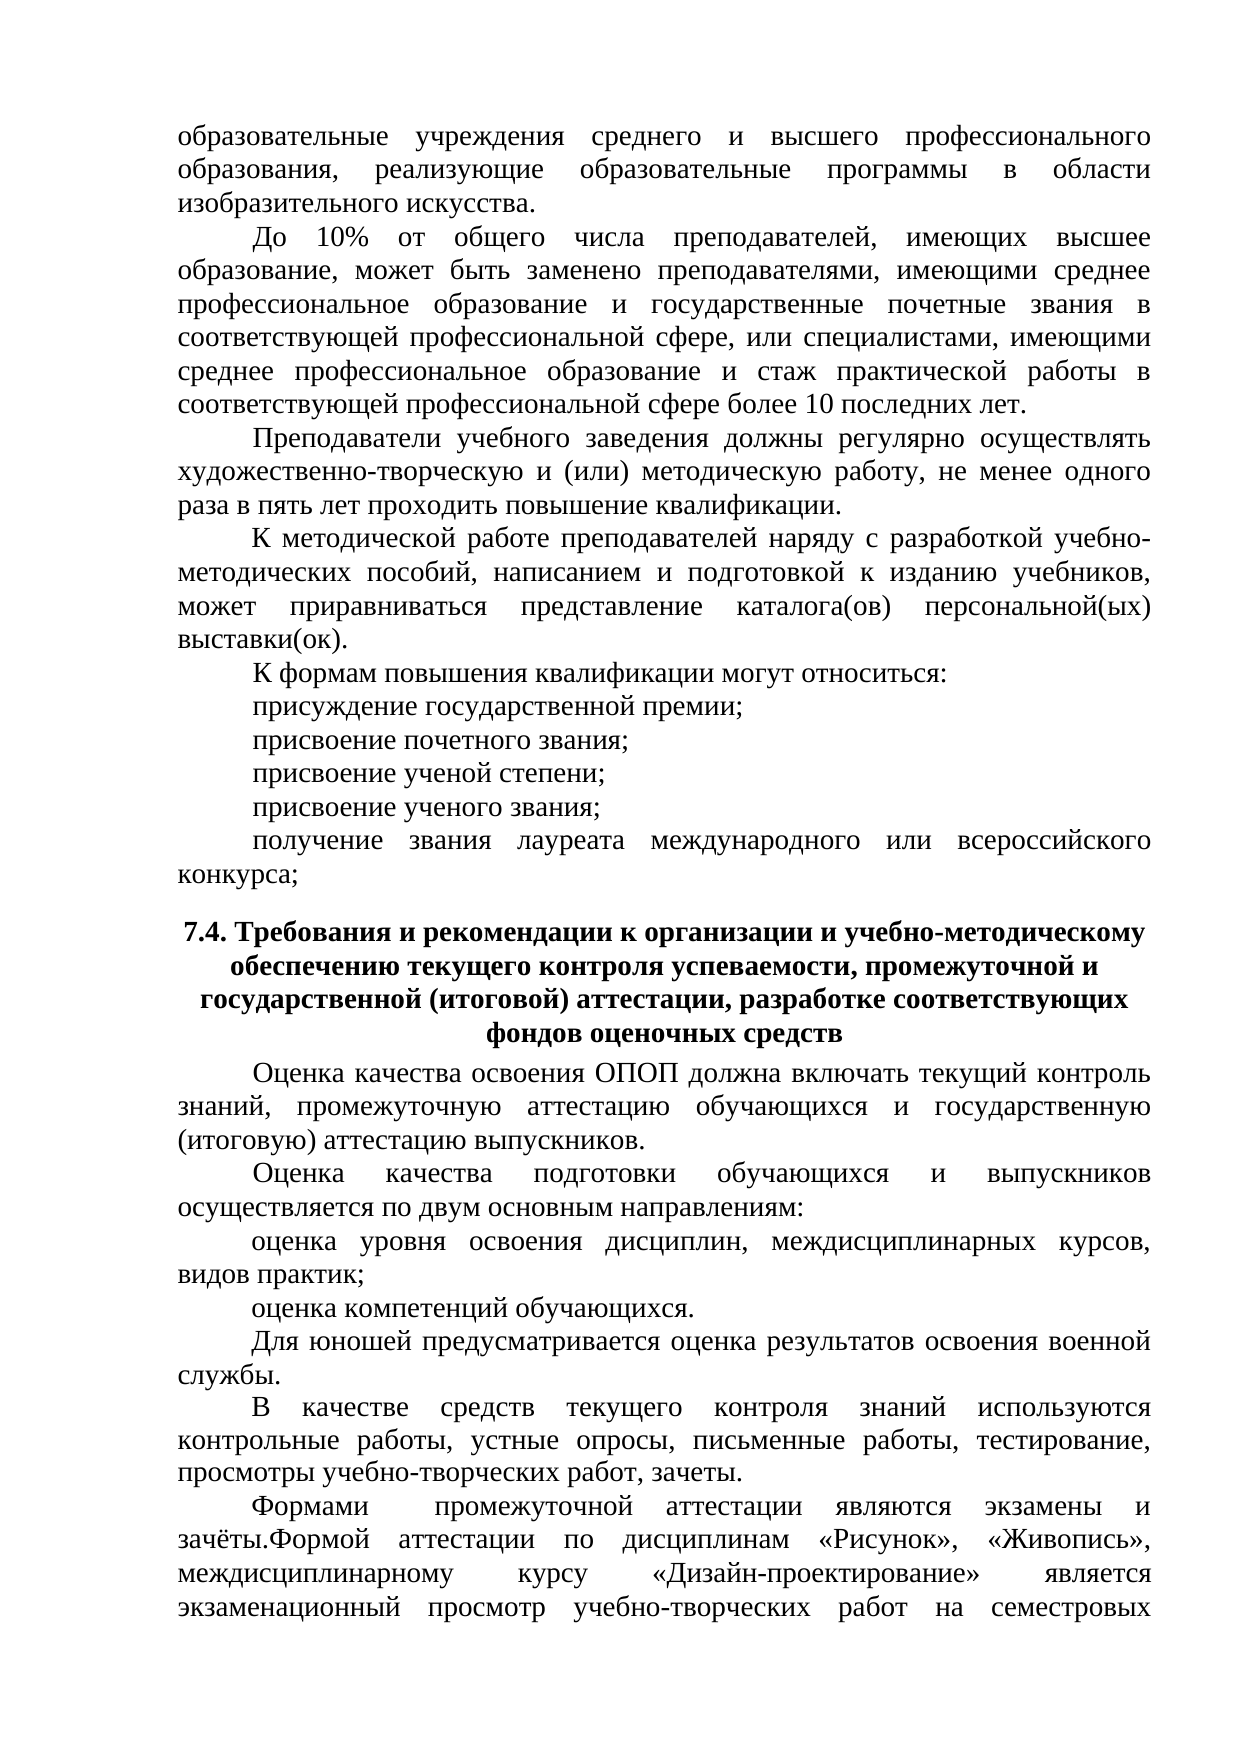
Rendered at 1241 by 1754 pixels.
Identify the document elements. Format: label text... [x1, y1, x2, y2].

text получение звания лауреата международного или всероссийского конкурса; [177, 822, 1152, 889]
text Для юношей предусматривается оценка результатов освоения военной службы. [177, 1323, 1152, 1390]
text Оценка качества подготовки обучающихся и выпускников осуществляется по двум основным направлениям: [177, 1156, 1152, 1223]
text присуждение государственной премии; [177, 688, 1152, 722]
text До 10% от общего числа преподавателей, имеющих высшее образование, может быть заменено преподавателями, имеющими среднее профессиональное образование и государственные почетные звания в соответствующей профессиональной сфере, или специалистами, имеющими среднее профессиональное образование и стаж практической работы в соответствующей профессиональной сфере более 10 последних лет. [177, 219, 1152, 420]
text Преподаватели учебного заведения должны регулярно осуществлять художественно-творческую и (или) методическую работу, не менее одного раза в пять лет проходить повышение квалификации. [177, 420, 1152, 521]
text присвоение ученого звания; [177, 789, 1152, 822]
text К формам повышения квалификации могут относиться: [177, 655, 1152, 688]
text присвоение ученой степени; [177, 755, 1152, 789]
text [177, 118, 1152, 219]
text присвоение почетного звания; [177, 722, 1152, 755]
text оценка компетенций обучающихся. [251, 1290, 1152, 1323]
subtitle 7.4. Требования и рекомендации к организации и учебно-методическому обеспечению текущего контроля успеваемости, промежуточной и государственной (итоговой) аттестации, разработке соответствующих фондов оценочных средств [177, 914, 1152, 1049]
text оценка уровня освоения дисциплин, междисциплинарных курсов, видов практик; [177, 1223, 1152, 1290]
text К методической работе преподавателей наряду с разработкой учебно-методических пособий, написанием и подготовкой к изданию учебников, может приравниваться представление каталога(ов) персональной(ых) выставки(ок). [177, 521, 1152, 655]
text Оценка качества освоения ОПОП должна включать текущий контроль знаний, промежуточную аттестацию обучающихся и государственную (итоговую) аттестацию выпускников. [177, 1055, 1152, 1156]
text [177, 1488, 1152, 1622]
text В качестве средств текущего контроля знаний используются контрольные работы, устные опросы, письменные работы, тестирование, просмотры учебно-творческих работ, зачеты. [177, 1390, 1152, 1488]
